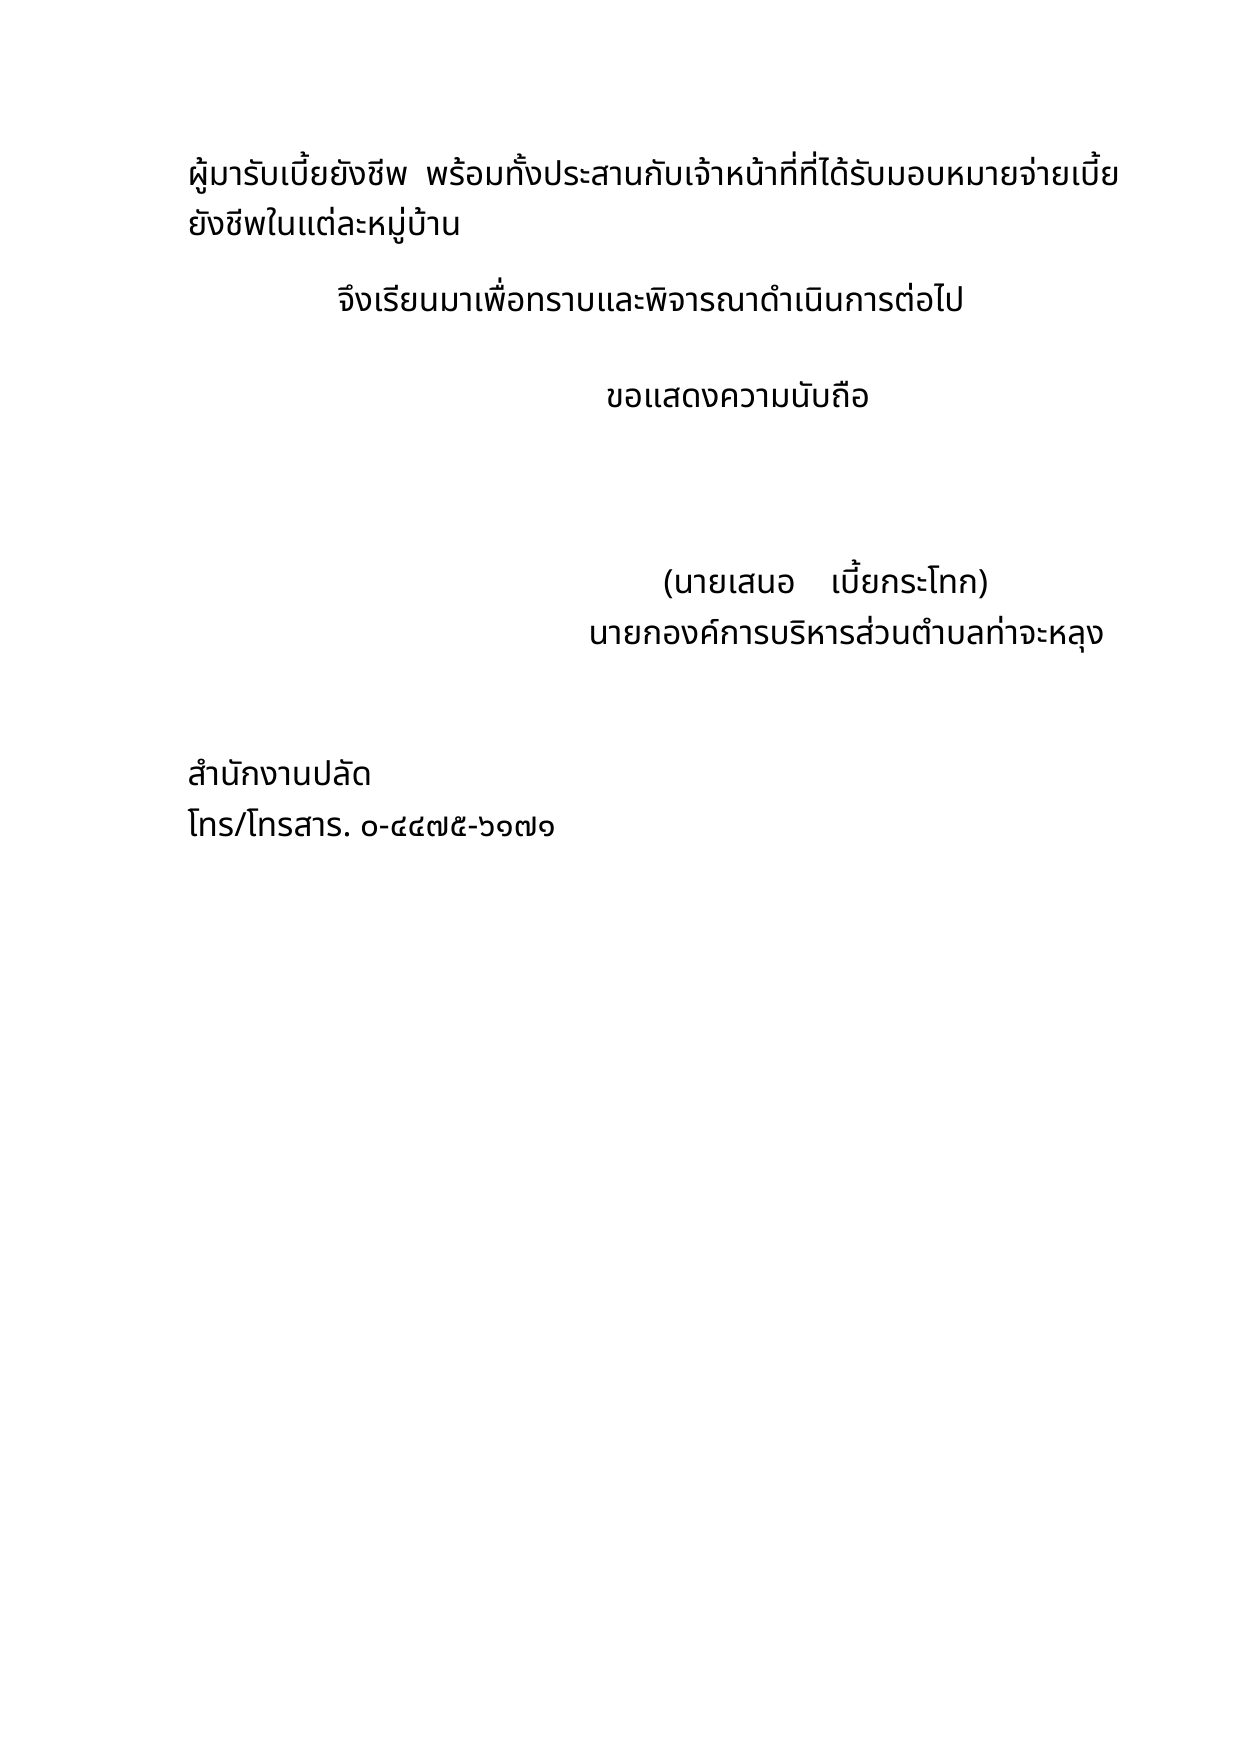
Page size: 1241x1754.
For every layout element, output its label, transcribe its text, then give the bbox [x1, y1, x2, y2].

text โทร/โทรสาร. ๐-๔๔๗๕-๖๑๗๑ [187, 801, 1144, 851]
text ผู้มารับเบี้ยยังชีพ พร้อมทั้งประสานกับเจ้าหน้าที่ที่ได้รับมอบหมายจ่ายเบี้ยยังชีพในแต่ละหมู่บ้าน [187, 150, 1144, 251]
text ขอแสดงความนับถือ [187, 372, 1144, 422]
text (นายเสนอ เบี้ยกระโทก) [187, 558, 1144, 609]
text สำนักงานปลัด [187, 750, 1144, 801]
text นายกองค์การบริหารส่วนตำบลท่าจะหลุง [187, 609, 1144, 659]
text จึงเรียนมาเพื่อทราบและพิจารณาดำเนินการต่อไป [187, 276, 1144, 326]
